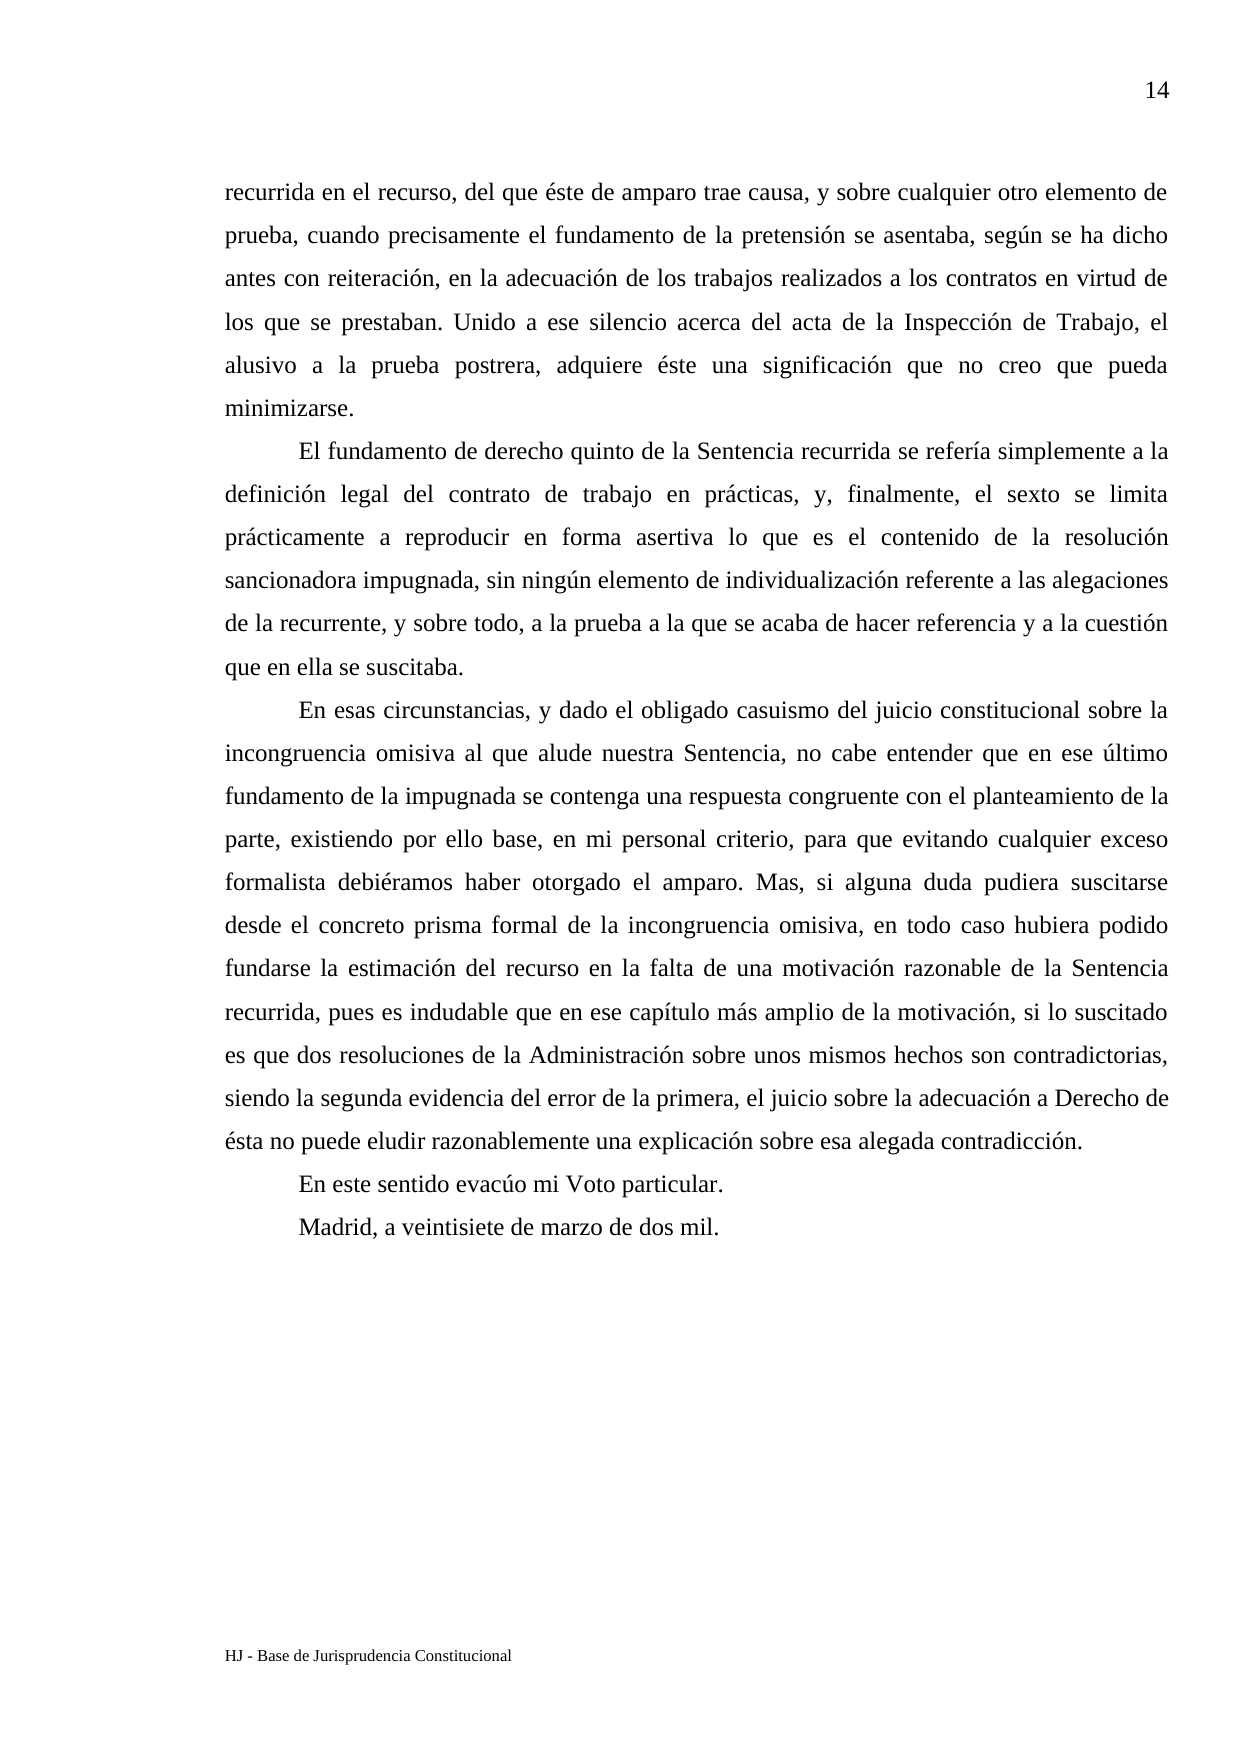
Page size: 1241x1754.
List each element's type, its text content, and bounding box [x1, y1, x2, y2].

text En esas circunstancias, y dado el obligado casuismo del juicio constitucional sobre la incongruencia omisiva al que alude nuestra Sentencia, no cabe entender que en ese último fundamento de la impugnada se contenga una respuesta congruente con el planteamiento de la parte, existiendo por ello base, en mi personal criterio, para que evitando cualquier exceso formalista debiéramos haber otorgado el amparo. Mas, si alguna duda pudiera suscitarse desde el concreto prisma formal de la incongruencia omisiva, en todo caso hubiera podido fundarse la estimación del recurso en la falta de una motivación razonable de la Sentencia recurrida, pues es indudable que en ese capítulo más amplio de la motivación, si lo suscitado es que dos resoluciones de la Administración sobre unos mismos hechos son contradictorias, siendo la segunda evidencia del error de la primera, el juicio sobre la adecuación a Derecho de ésta no puede eludir razonablemente una explicación sobre esa alegada contradicción. [224, 695, 1169, 1155]
text En este sentido evacúo mi Voto particular. [224, 1169, 1169, 1198]
text Madrid, a veintisiete de marzo de dos mil. [224, 1212, 1169, 1241]
text El fundamento de derecho quinto de la Sentencia recurrida se refería simplemente a la definición legal del contrato de trabajo en prácticas, y, finalmente, el sexto se limita prácticamente a reproducir en forma asertiva lo que es el contenido de la resolución sancionadora impugnada, sin ningún elemento de individualización referente a las alegaciones de la recurrente, y sobre todo, a la prueba a la que se acaba de hacer referencia y a la cuestión que en ella se suscitaba. [224, 436, 1169, 680]
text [224, 177, 1169, 422]
